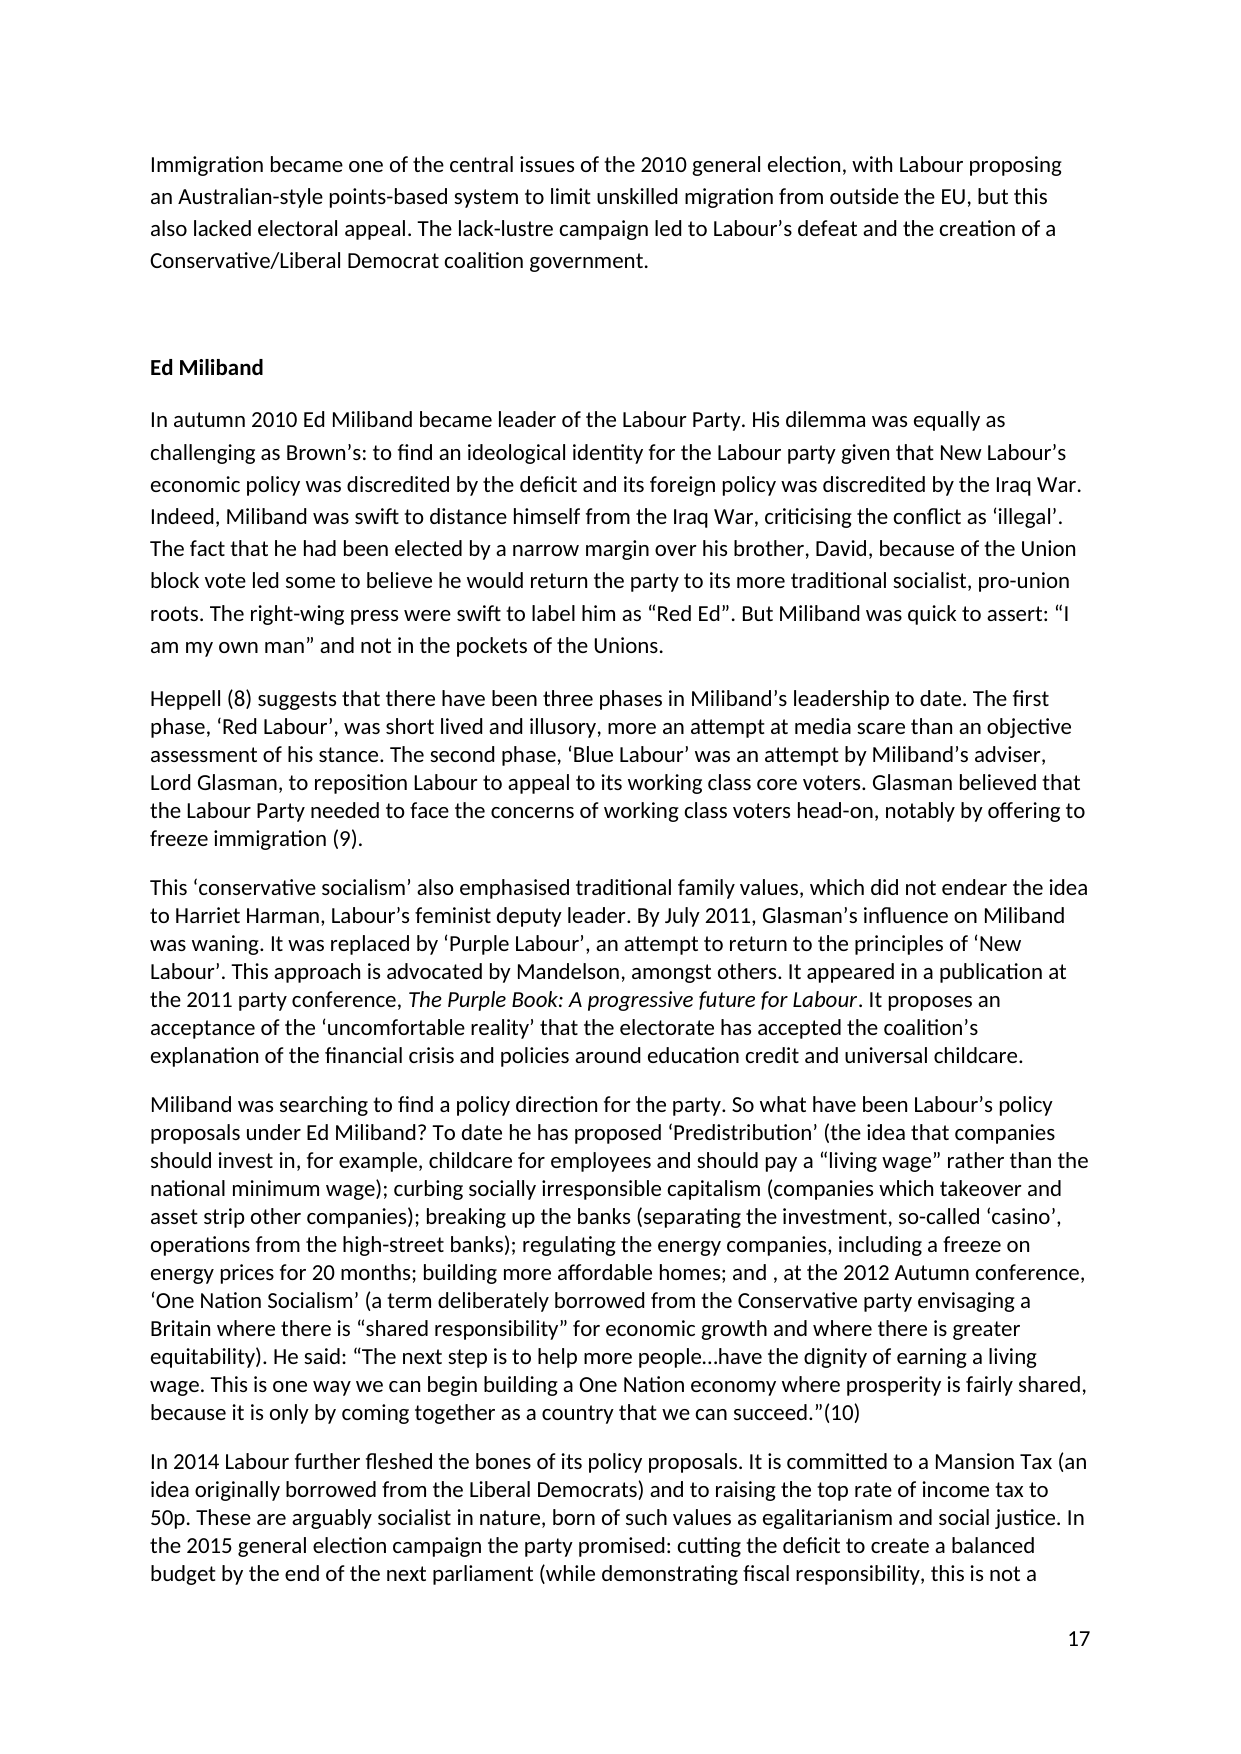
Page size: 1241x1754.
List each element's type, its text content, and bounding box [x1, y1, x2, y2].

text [150, 150, 1090, 274]
text Ed Miliband [150, 353, 1090, 381]
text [150, 1447, 1090, 1587]
text This ‘conservative socialism’ also emphasised traditional family values, which did not endear the idea to Harriet Harman, Labour’s feminist deputy leader. By July 2011, Glasman’s influence on Miliband was waning. It was replaced by ‘Purple Labour’, an attempt to return to the principles of ‘New Labour’. This approach is advocated by Mandelson, amongst others. It appeared in a publication at the 2011 party conference, The Purple Book: A progressive future for Labour. It proposes an acceptance of the ‘uncomfortable reality’ that the electorate has accepted the coalition’s explanation of the financial crisis and policies around education credit and universal childcare. [150, 873, 1090, 1069]
text Miliband was searching to find a policy direction for the party. So what have been Labour’s policy proposals under Ed Miliband? To date he has proposed ‘Predistribution’ (the idea that companies should invest in, for example, childcare for employees and should pay a “living wage” rather than the national minimum wage); curbing socially irresponsible capitalism (companies which takeover and asset strip other companies); breaking up the banks (separating the investment, so-called ‘casino’, operations from the high-street banks); regulating the energy companies, including a freeze on energy prices for 20 months; building more affordable homes; and , at the 2012 Autumn conference, ‘One Nation Socialism’ (a term deliberately borrowed from the Conservative party envisaging a Britain where there is “shared responsibility” for economic growth and where there is greater equitability). He said: “The next step is to help more people…have the dignity of earning a living wage. This is one way we can begin building a One Nation economy where prosperity is fairly shared, because it is only by coming together as a country that we can succeed.”(10) [150, 1090, 1090, 1426]
text Heppell (8) suggests that there have been three phases in Miliband’s leadership to date. The first phase, ‘Red Labour’, was short lived and illusory, more an attempt at media scare than an objective assessment of his stance. The second phase, ‘Blue Labour’ was an attempt by Miliband’s adviser, Lord Glasman, to reposition Labour to appeal to its working class core voters. Glasman believed that the Labour Party needed to face the concerns of working class voters head-on, notably by offering to freeze immigration (9). [150, 684, 1090, 852]
text In autumn 2010 Ed Miliband became leader of the Labour Party. His dilemma was equally as challenging as Brown’s: to find an ideological identity for the Labour party given that New Labour’s economic policy was discredited by the deficit and its foreign policy was discredited by the Iraq War. Indeed, Miliband was swift to distance himself from the Iraq War, criticising the conflict as ‘illegal’. The fact that he had been elected by a narrow margin over his brother, David, because of the Union block vote led some to believe he would return the party to its more traditional socialist, pro-union roots. The right-wing press were swift to label him as “Red Ed”. But Miliband was quick to assert: “I am my own man” and not in the pockets of the Unions. [150, 406, 1090, 659]
